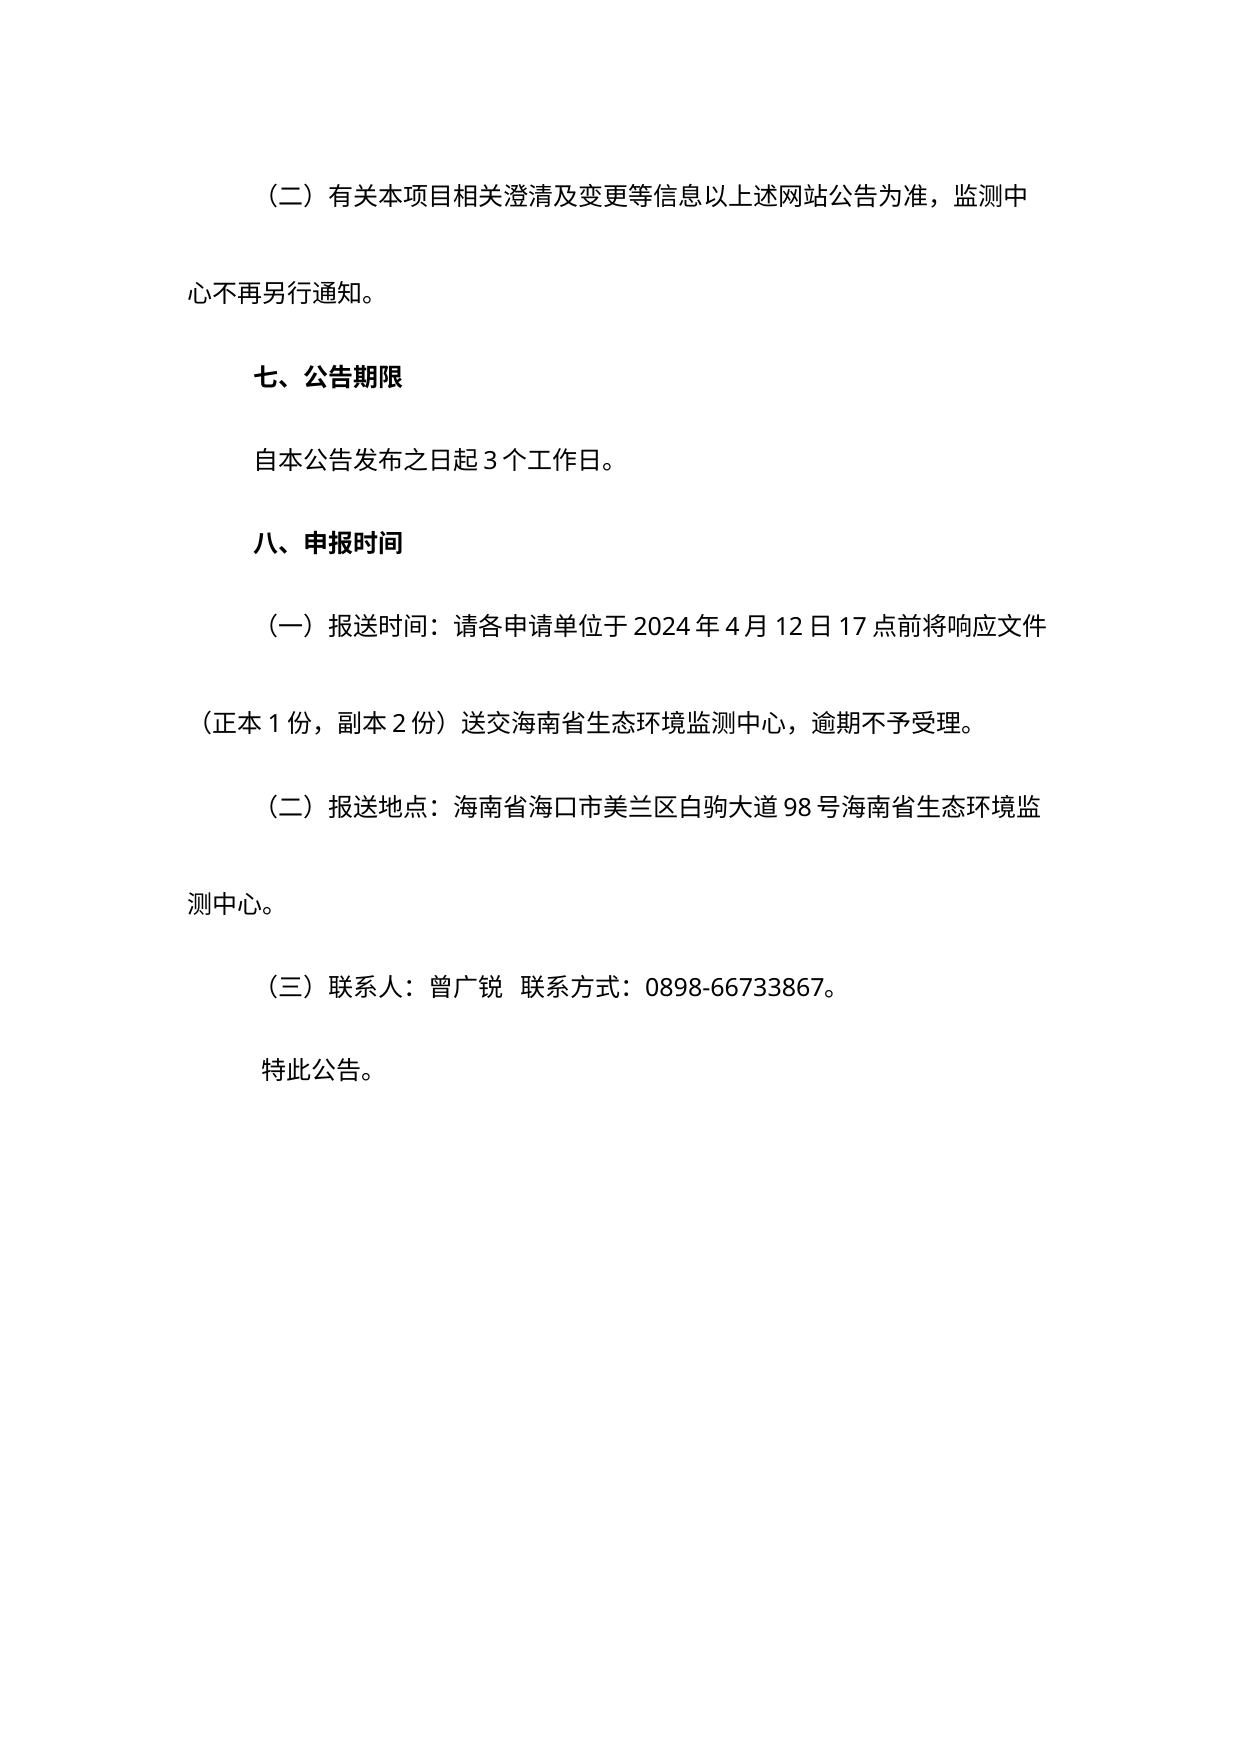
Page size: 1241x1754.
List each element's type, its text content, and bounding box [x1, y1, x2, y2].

text 特此公告。 [187, 1036, 1053, 1101]
text （一）报送时间：请各申请单位于2024年4月12日17点前将响应文件（正本1份，副本2份）送交海南省生态环境监测中心，逾期不予受理。 [187, 592, 1053, 754]
text 七、公告期限 [187, 343, 1053, 408]
text 八、申报时间 [187, 509, 1053, 574]
text （二）报送地点：海南省海口市美兰区白驹大道98号海南省生态环境监测中心。 [187, 773, 1053, 935]
text （三）联系人：曾广锐 联系方式：0898-66733867。 [187, 953, 1053, 1018]
text 自本公告发布之日起3个工作日。 [187, 426, 1053, 491]
text （二）有关本项目相关澄清及变更等信息以上述网站公告为准，监测中心不再另行通知。 [187, 162, 1053, 324]
